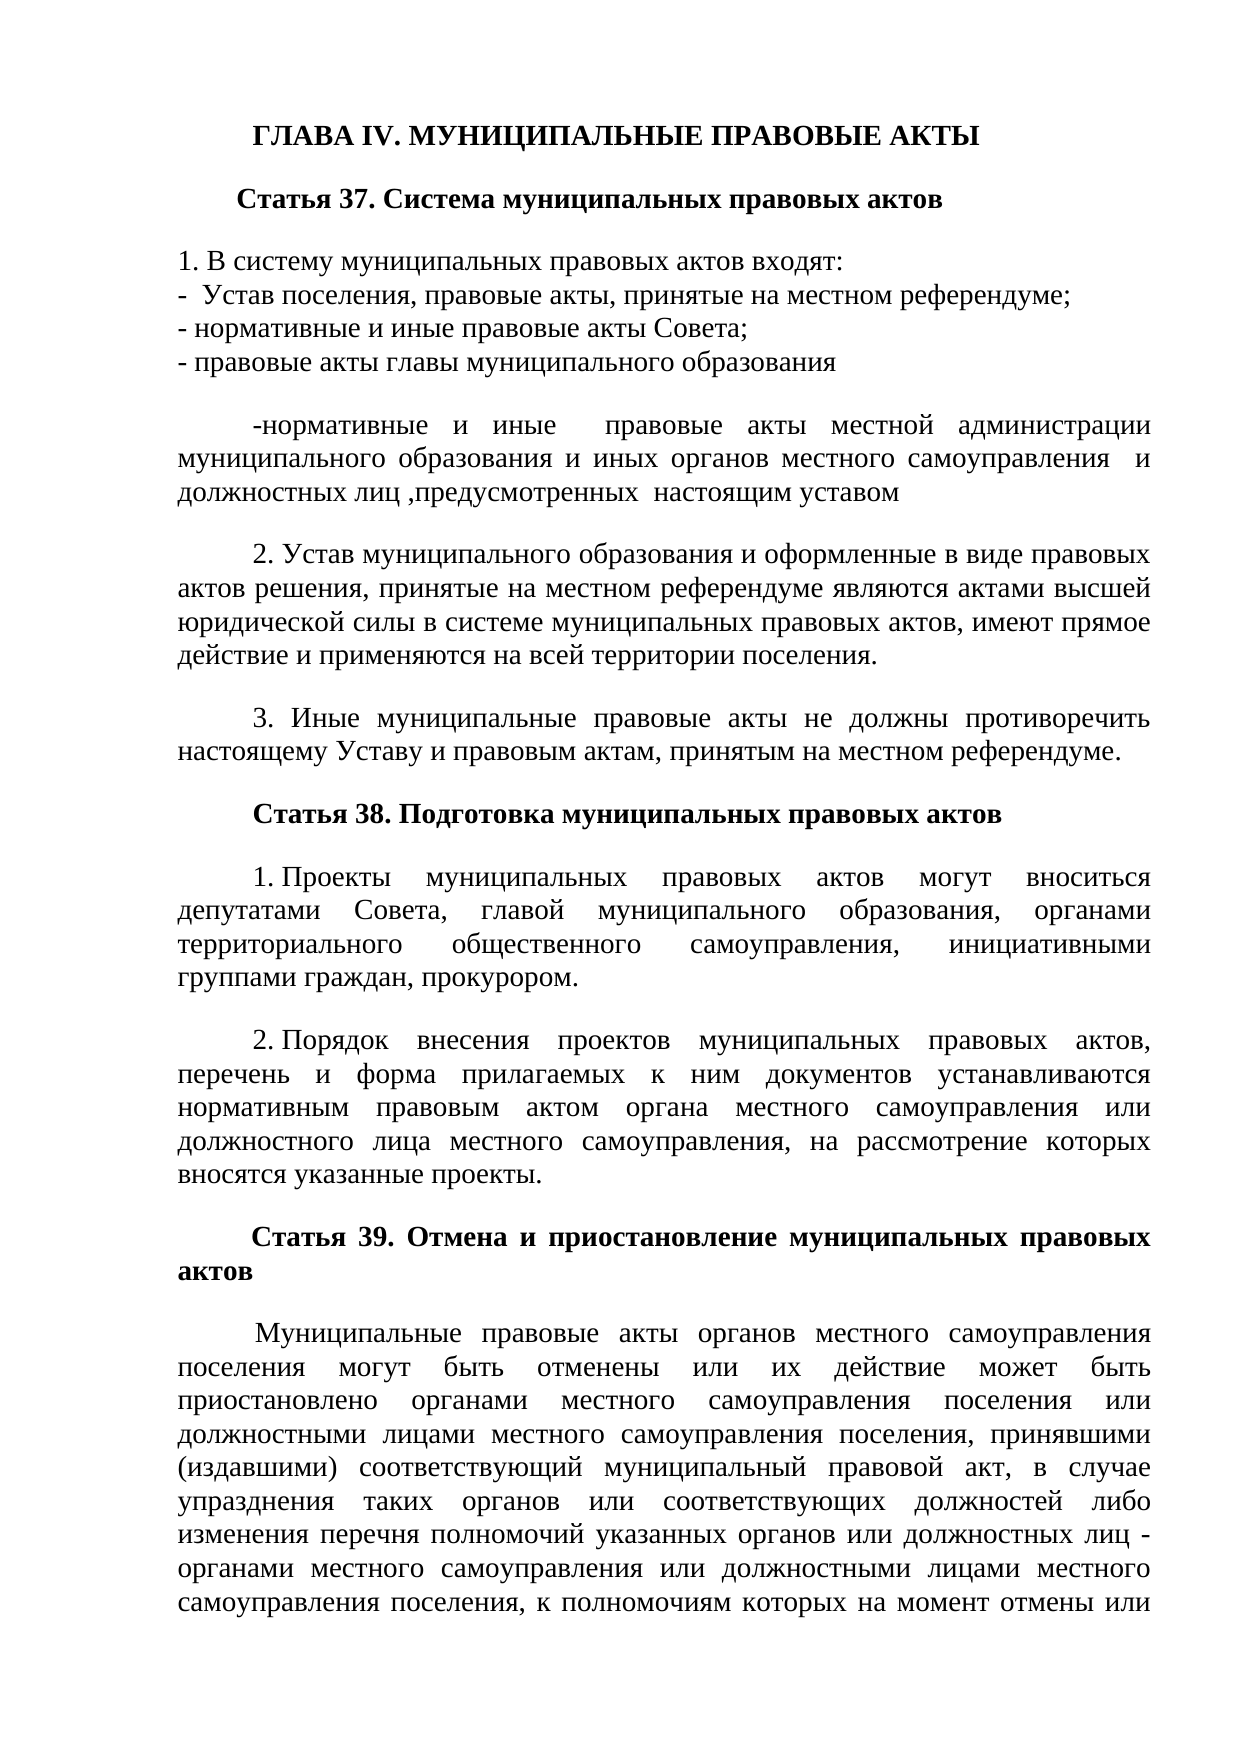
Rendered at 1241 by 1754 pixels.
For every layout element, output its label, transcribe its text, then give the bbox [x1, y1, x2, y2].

text 2. Устав муниципального образования и оформленные в виде правовых актов решения, принятые на местном референдуме являются актами высшей юридической силы в системе муниципальных правовых актов, имеют прямое действие и применяются на всей территории поселения. [177, 537, 1152, 671]
text Статья 37. Система муниципальных правовых актов [177, 181, 1152, 214]
text 2. Порядок внесения проектов муниципальных правовых актов, перечень и форма прилагаемых к ним документов устанавливаются нормативным правовым актом органа местного самоуправления или должностного лица местного самоуправления, на рассмотрение которых вносятся указанные проекты. [177, 1022, 1152, 1190]
text - правовые акты главы муниципального образования [177, 344, 1152, 378]
text 1. Проекты муниципальных правовых актов могут вноситься депутатами Совета, главой муниципального образования, органами территориального общественного самоуправления, инициативными группами граждан, прокурором. [177, 859, 1152, 993]
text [177, 1315, 1152, 1617]
text Статья 39. Отмена и приостановление муниципальных правовых актов [177, 1219, 1152, 1286]
text - нормативные и иные правовые акты Совета; [177, 311, 1152, 344]
text ГЛАВА IV. МУНИЦИПАЛЬНЫЕ ПРАВОВЫЕ АКТЫ [177, 118, 1152, 152]
text 1. В систему муниципальных правовых актов входят: [177, 243, 1152, 277]
text 3. Иные муниципальные правовые акты не должны противоречить настоящему Уставу и правовым актам, принятым на местном референдуме. [177, 700, 1152, 767]
text -нормативные и иные правовые акты местной администрации муниципального образования и иных органов местного самоуправления и должностных лиц ,предусмотренных настоящим уставом [177, 407, 1152, 507]
text - Устав поселения, правовые акты, принятые на местном референдуме; [177, 277, 1152, 311]
text Статья 38. Подготовка муниципальных правовых актов [177, 796, 1152, 830]
